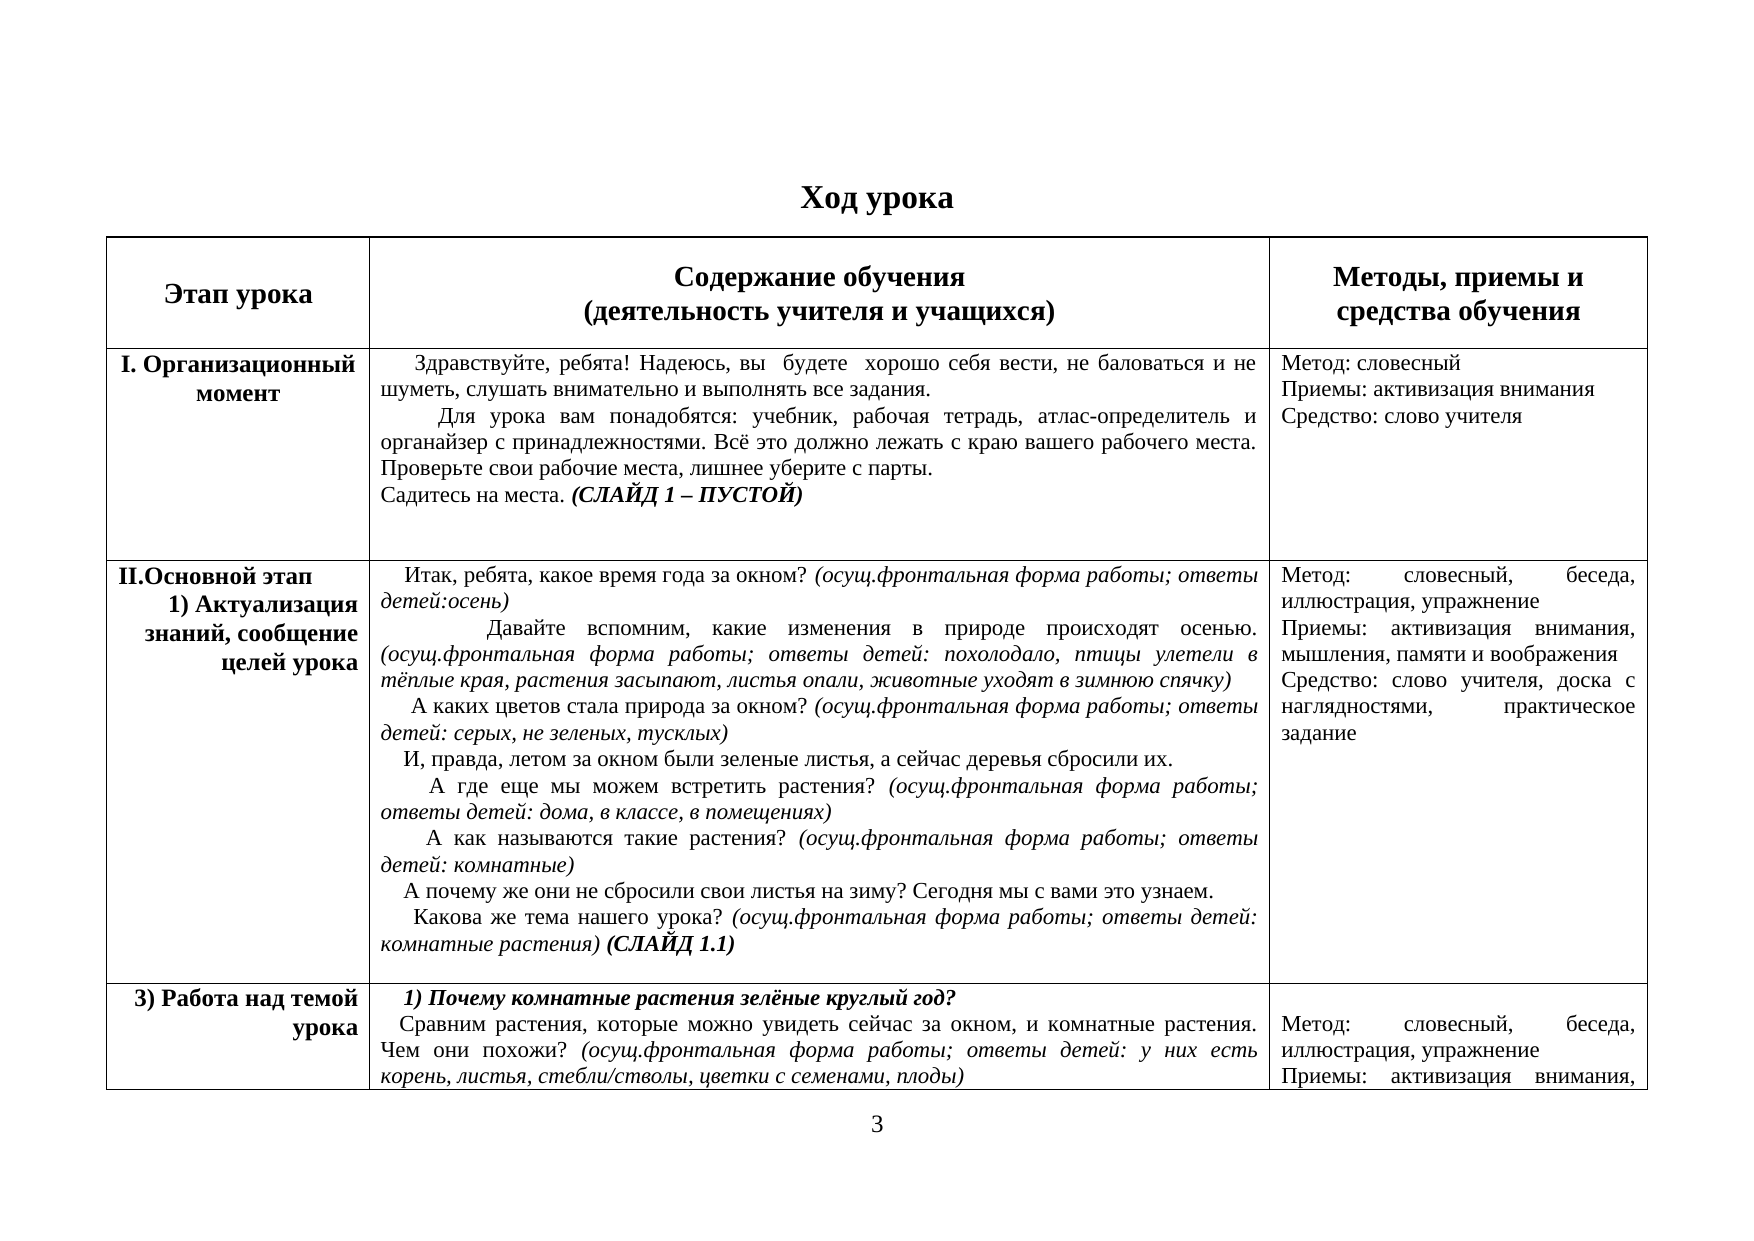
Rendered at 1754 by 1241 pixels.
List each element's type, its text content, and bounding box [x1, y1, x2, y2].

table_cell Итак, ребята, какое время года за окном? (осущ.фронтальная форма работы; ответы детей:осень) Давайте вспомним, какие изменения в природе происходят осенью. (осущ.фронтальная форма работы; ответы детей: похолодало, птицы улетели в тёплые края, растения засыпают, листья опали, животные уходят в зимнюю спячку) А каких цветов стала природа за окном? (осущ.фронтальная форма работы; ответы детей: серых, не зеленых, тусклых) И, правда, летом за окном были зеленые листья, а сейчас деревья сбросили их. А где еще мы можем встретить растения? (осущ.фронтальная форма работы; ответы детей: дома, в классе, в помещениях) А как называются такие растения? (осущ.фронтальная форма работы; ответы детей: комнатные) А почему же они не сбросили свои листья на зиму? Сегодня мы с вами это узнаем. Какова же тема нашего урока? (осущ.фронтальная форма работы; ответы детей: комнатные растения) (СЛАЙД 1.1) [370, 561, 1269, 982]
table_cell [107, 984, 369, 1089]
table_header Методы, приемы и средства обучения [1270, 238, 1647, 348]
table_cell II.Основной этап 1) Актуализация знаний, сообщение целей урока [107, 561, 369, 982]
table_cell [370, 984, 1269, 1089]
table_header Содержание обучения (деятельность учителя и учащихся) [370, 238, 1269, 348]
table_cell Метод: словесный Приемы: активизация внимания Средство: слово учителя [1270, 349, 1647, 560]
table_cell I. Организационный момент [107, 349, 369, 560]
table_cell Здравствуйте, ребята! Надеюсь, вы будете хорошо себя вести, не баловаться и не шуметь, слушать внимательно и выполнять все задания. Для урока вам понадобятся: учебник, рабочая тетрадь, атлас-определитель и органайзер с принадлежностями. Всё это должно лежать с краю вашего рабочего места. Проверьте свои рабочие места, лишнее уберите с парты. Садитесь на места. (СЛАЙД 1 – ПУСТОЙ) [370, 349, 1269, 560]
text Ход урока [118, 177, 1636, 216]
table_header Этап урока [107, 238, 369, 348]
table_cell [1270, 984, 1647, 1089]
